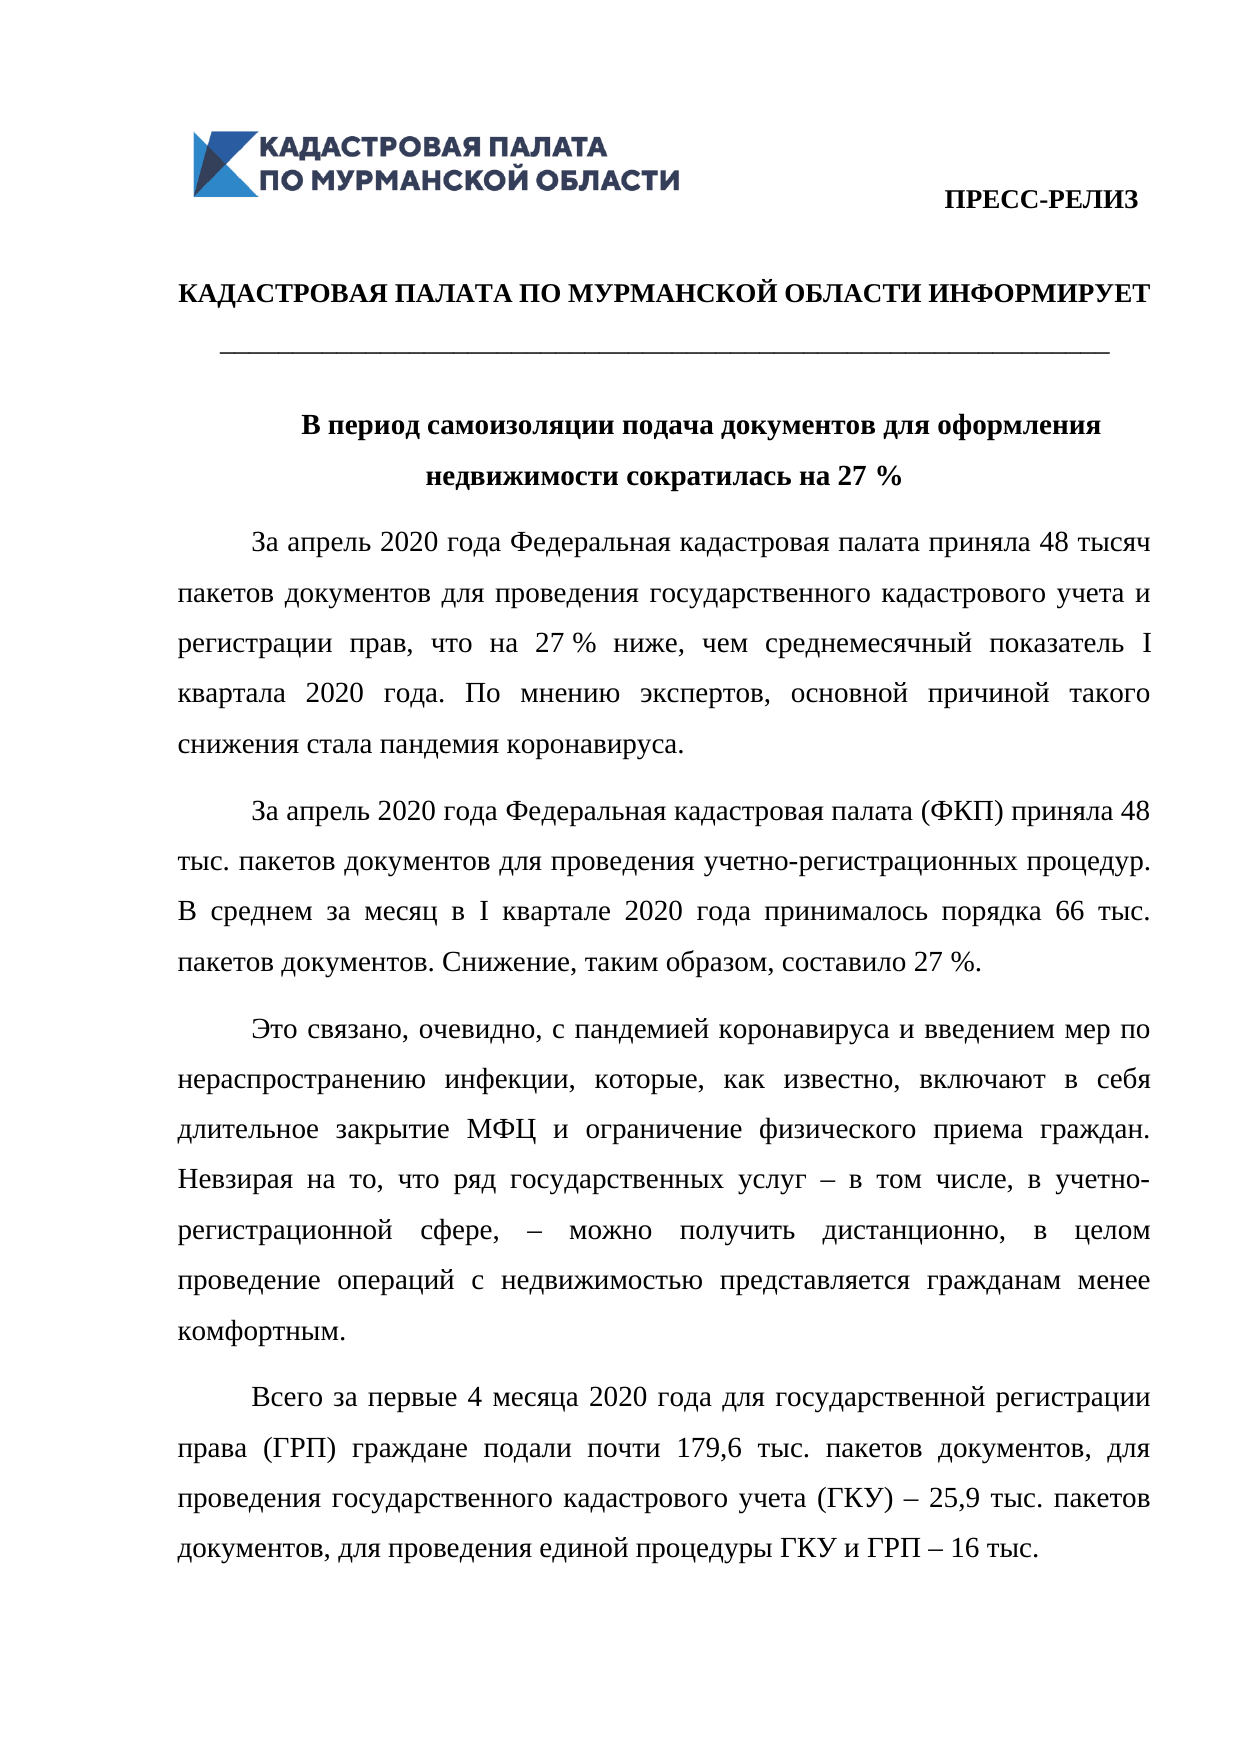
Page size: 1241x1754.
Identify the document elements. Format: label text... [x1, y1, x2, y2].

text Это связано, очевидно, с пандемией коронавируса и введением мер по нераспространению инфекции, которые, как известно, включают в себя длительное закрытие МФЦ и ограничение физического приема граждан. Невзирая на то, что ряд государственных услуг – в том числе, в учетно-регистрационной сфере, – можно получить дистанционно, в целом проведение операций с недвижимостью представляется гражданам менее комфортным. [177, 1011, 1152, 1346]
text В период самоизоляции подача документов для оформления недвижимости сократилась на 27 % [177, 407, 1152, 491]
text КАДАСТРОВАЯ ПАЛАТА ПО МУРМАНСКОЙ ОБЛАСТИ ИНФОРМИРУЕТ [177, 277, 1152, 308]
picture [177, 118, 715, 209]
text За апрель 2020 года Федеральная кадастровая палата (ФКП) приняла 48 тыс. пакетов документов для проведения учетно-регистрационных процедур. В среднем за месяц в I квартале 2020 года принималось порядка 66 тыс. пакетов документов. Снижение, таким образом, составило 27 %. [177, 793, 1152, 977]
text _____________________________________________________________ [177, 323, 1152, 357]
text Всего за первые 4 месяца 2020 года для государственной регистрации права (ГРП) граждане подали почти 179,6 тыс. пакетов документов, для проведения государственного кадастрового учета (ГКУ) – 25,9 тыс. пакетов документов, для проведения единой процедуры ГКУ и ГРП – 16 тыс. [177, 1379, 1152, 1564]
text За апрель 2020 года Федеральная кадастровая палата приняла 48 тысяч пакетов документов для проведения государственного кадастрового учета и регистрации прав, что на 27 % ниже, чем среднемесячный показатель I квартала 2020 года. По мнению экспертов, основной причиной такого снижения стала пандемия коронавируса. [177, 524, 1152, 759]
